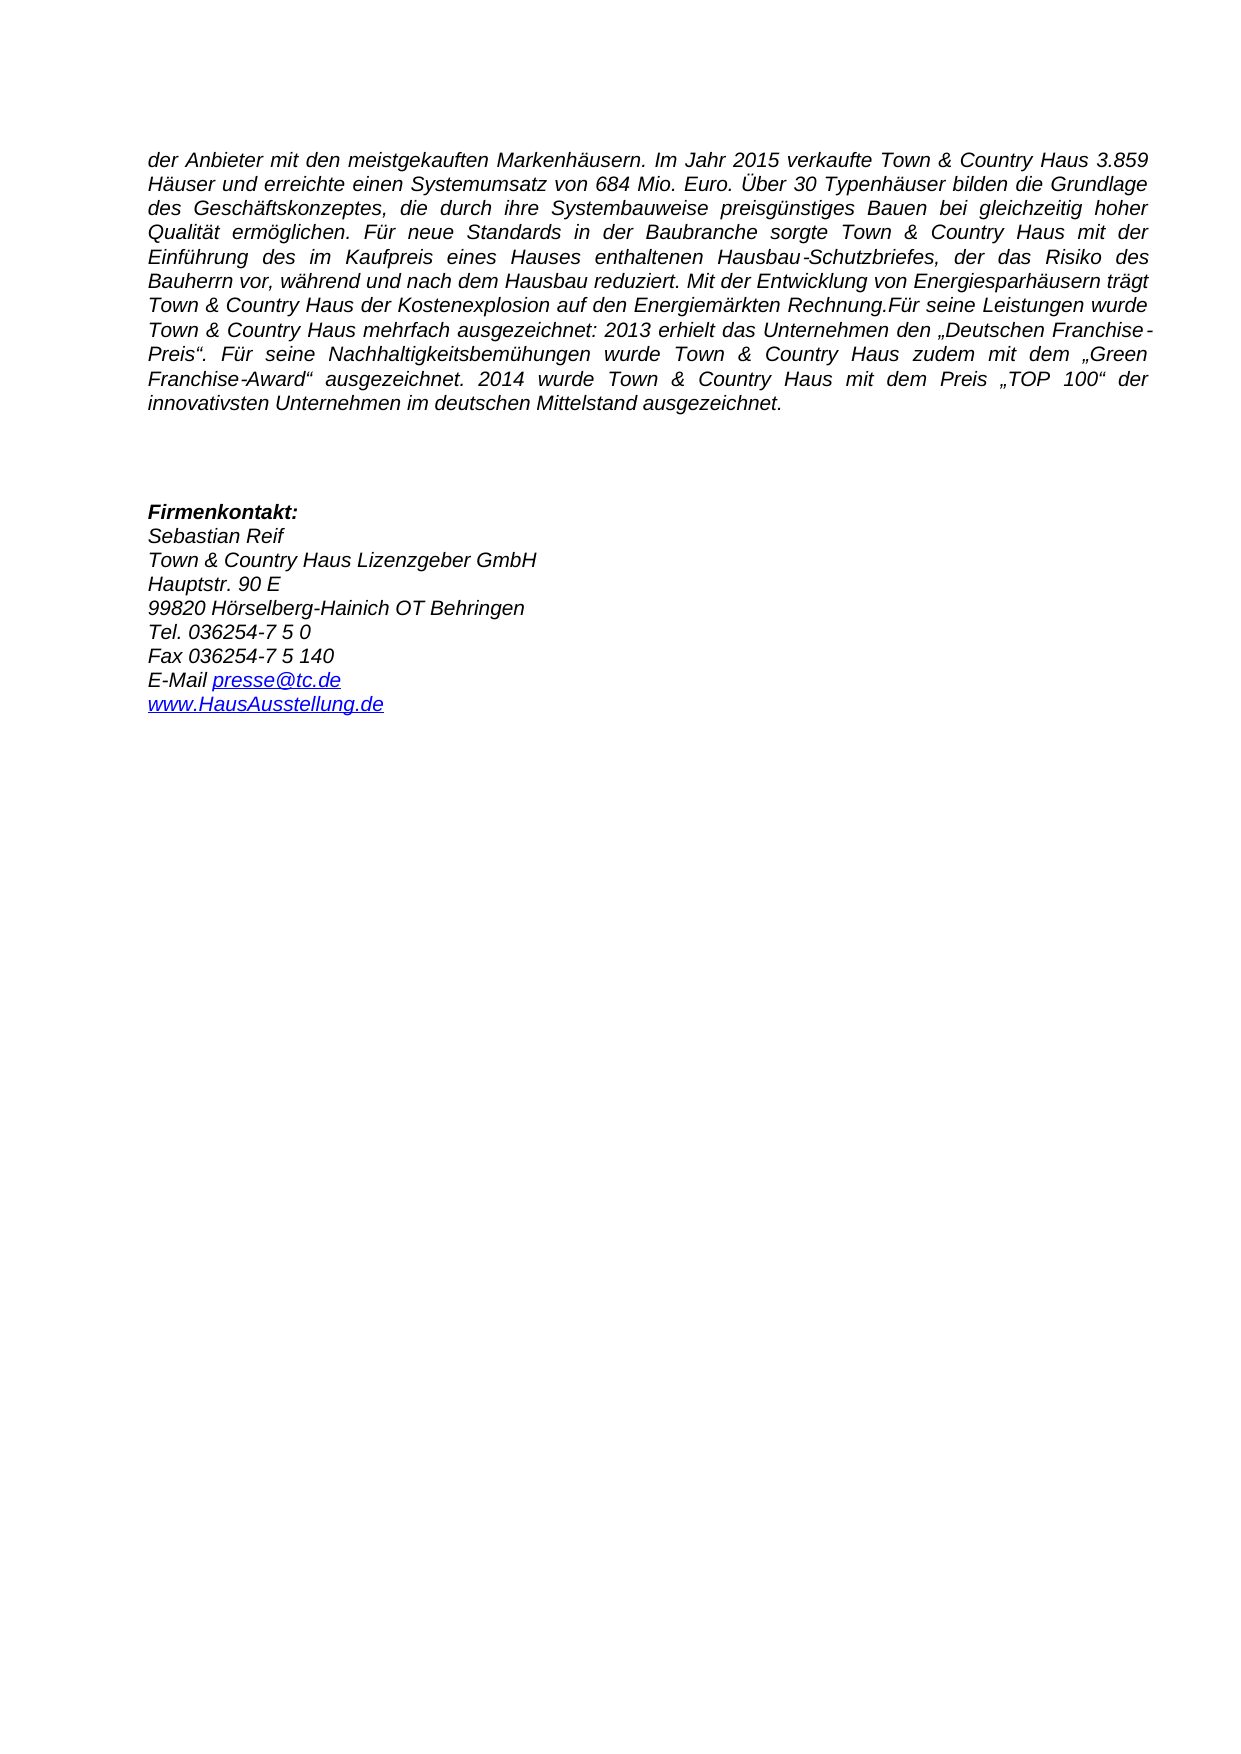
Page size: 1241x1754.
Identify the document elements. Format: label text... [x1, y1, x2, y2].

text Firmenkontakt: Sebastian Reif Town & Country Haus Lizenzgeber GmbH Hauptstr. 90 E 99820 Hörselberg-Hainich OT Behringen Tel. 036254-7 5 0 Fax 036254-7 5 140 E-Mail presse@tc.de www.HausAusstellung.de [148, 500, 1152, 715]
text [148, 148, 1152, 414]
